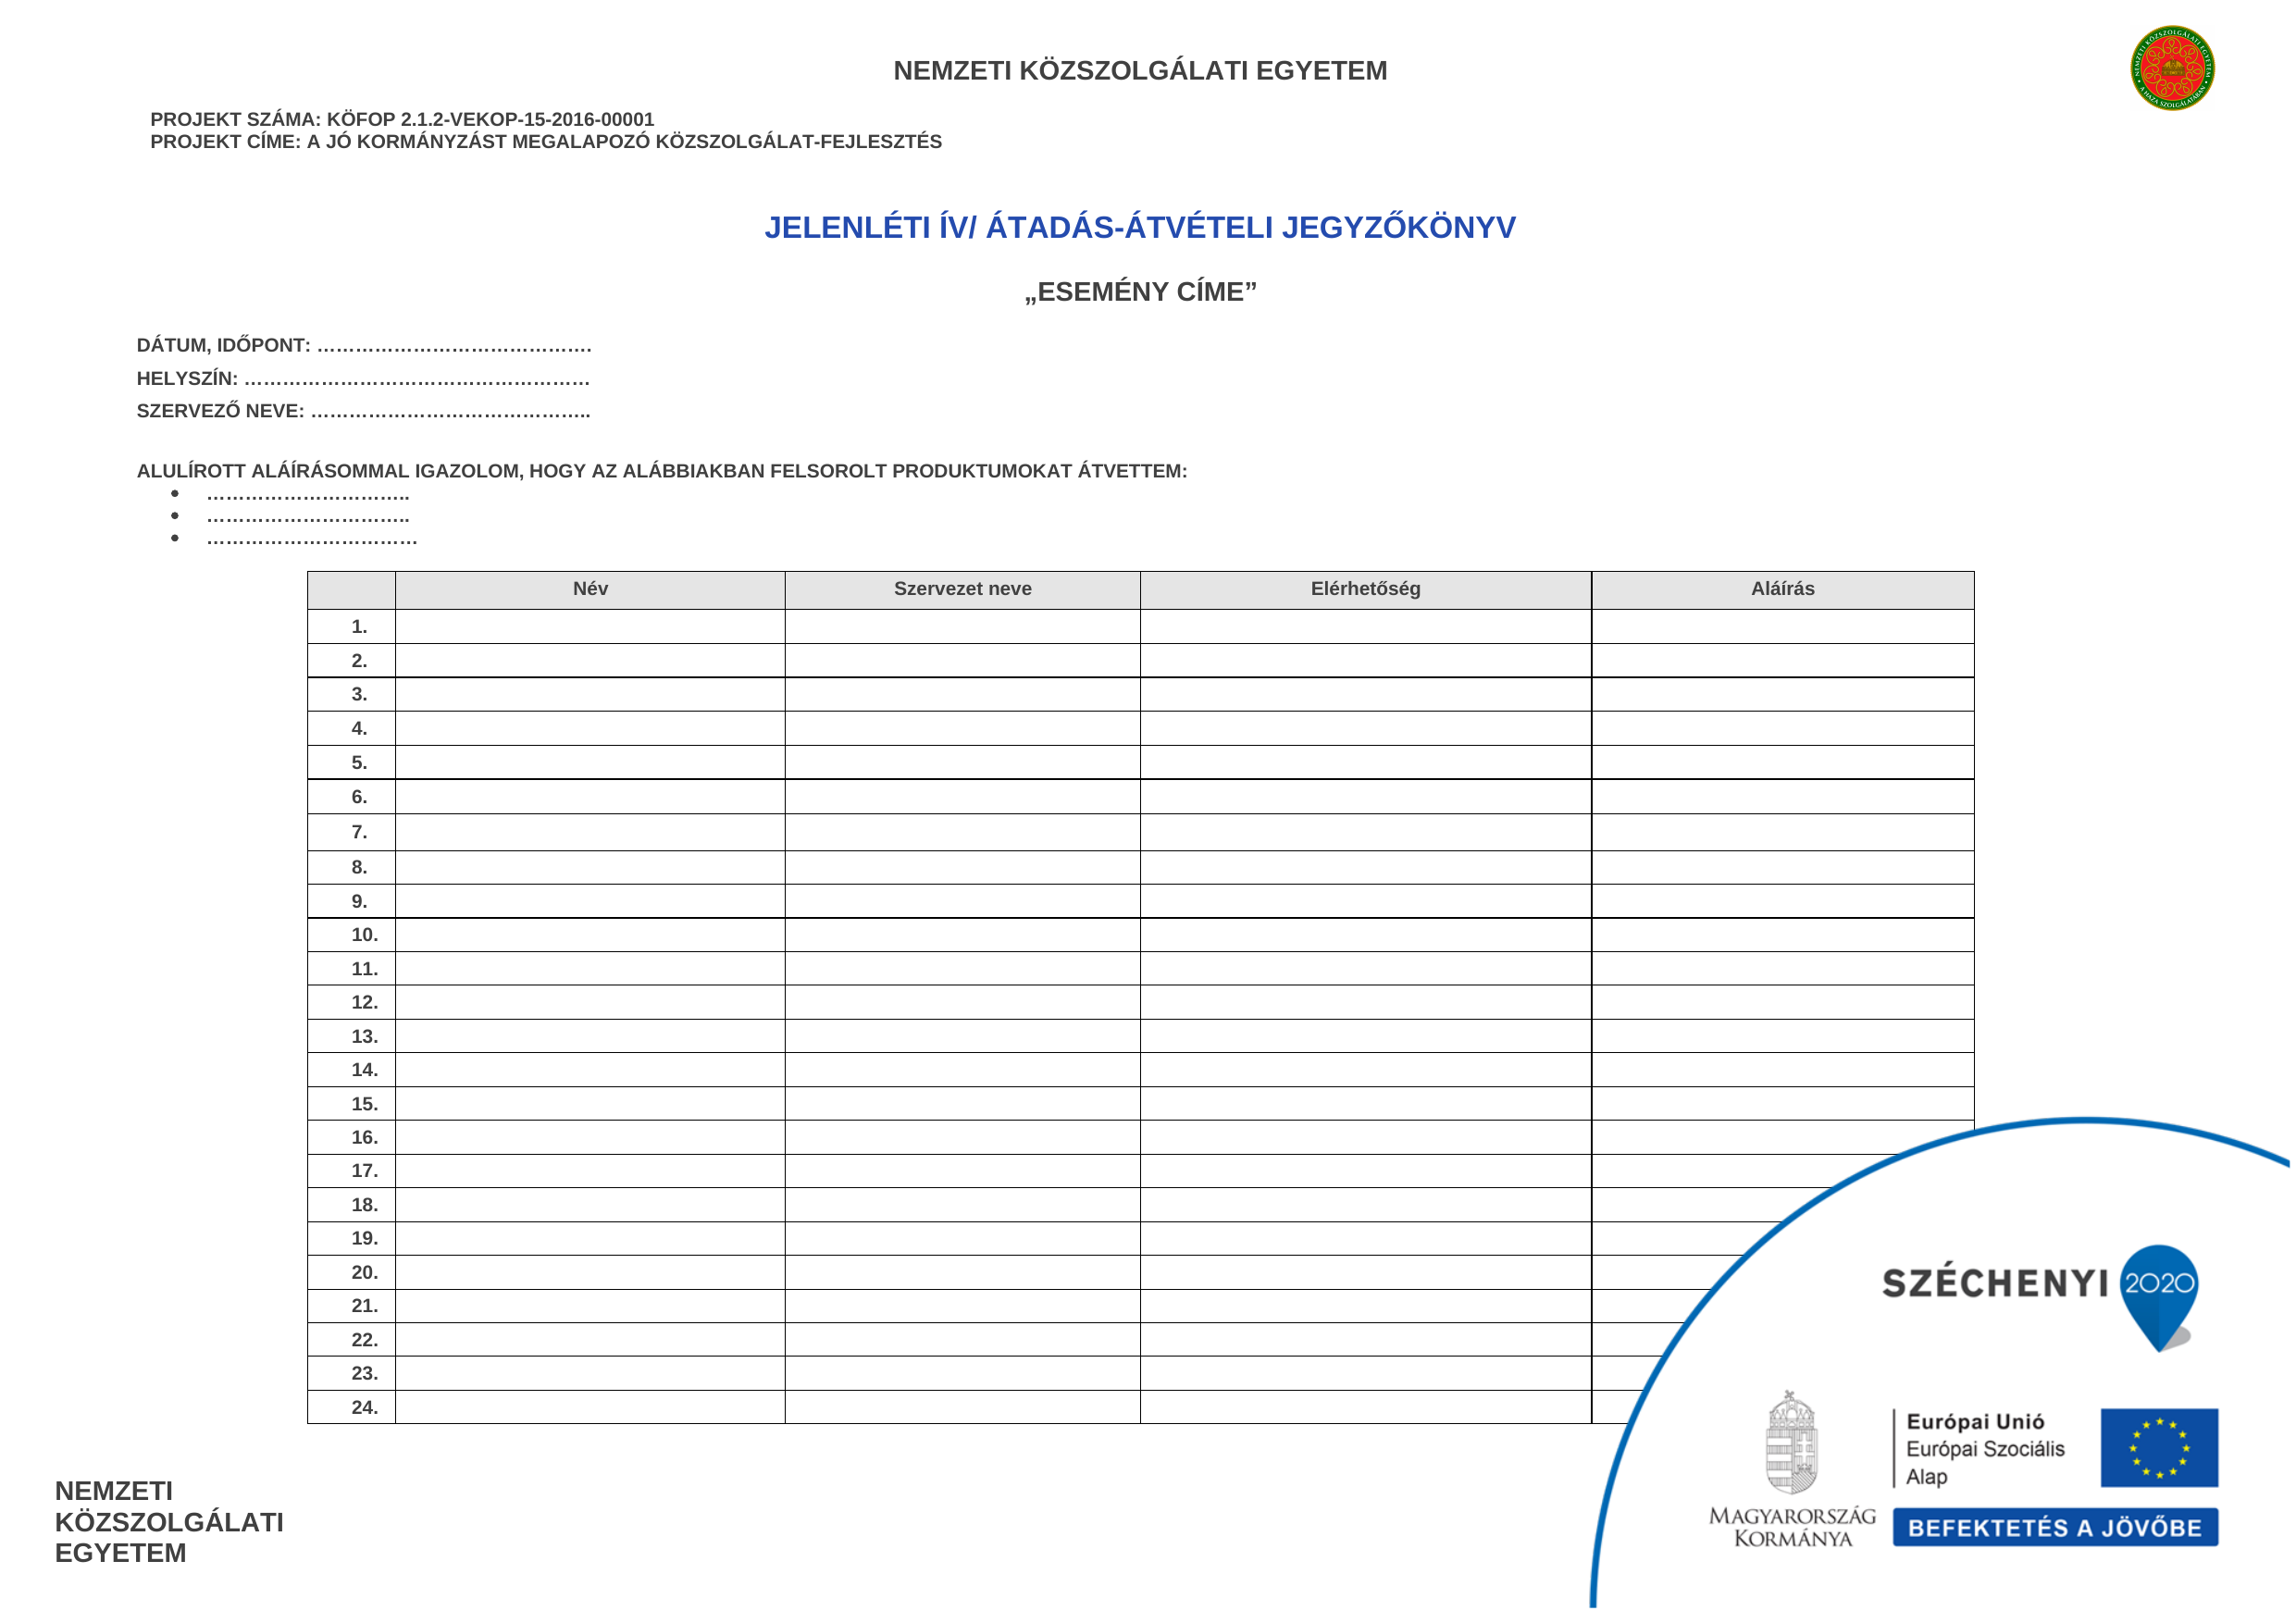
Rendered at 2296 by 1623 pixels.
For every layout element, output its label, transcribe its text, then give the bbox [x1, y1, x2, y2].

table_cell [786, 1087, 1140, 1120]
table_cell [308, 885, 395, 917]
table_cell [1141, 1121, 1591, 1154]
table_cell [308, 1087, 395, 1120]
table_cell [308, 746, 395, 778]
table_cell [308, 814, 395, 849]
table_cell [786, 985, 1140, 1019]
table_cell [308, 1256, 395, 1288]
table_cell [396, 1391, 785, 1423]
table_cell [786, 851, 1140, 884]
table_cell [396, 814, 785, 849]
table_cell [1593, 1357, 1652, 1390]
table_cell [1141, 746, 1591, 778]
table_cell [1593, 919, 1974, 951]
table_cell [1593, 712, 1974, 745]
table_cell [396, 1290, 785, 1322]
table_cell [396, 1222, 785, 1255]
table_cell [396, 1087, 785, 1120]
table_cell [396, 746, 785, 778]
table_cell [396, 1256, 785, 1288]
table_cell [1593, 644, 1974, 676]
table_cell [308, 851, 395, 884]
table_cell [1593, 1188, 1813, 1220]
table_cell [396, 644, 785, 676]
table_cell [308, 919, 395, 951]
table_cell [1141, 814, 1591, 849]
table_cell [1141, 1391, 1591, 1423]
table_cell [1593, 851, 1974, 884]
table_cell [1141, 610, 1591, 643]
table_cell [396, 712, 785, 745]
table_cell [308, 780, 395, 812]
table_cell [786, 610, 1140, 643]
table_cell [396, 1357, 785, 1390]
table_cell [786, 1290, 1140, 1322]
table_cell [1141, 678, 1591, 711]
table_cell [786, 746, 1140, 778]
table_cell [308, 952, 395, 985]
table_cell [1141, 1222, 1591, 1255]
table_cell [396, 1155, 785, 1187]
table_cell [1141, 644, 1591, 676]
table_cell [1141, 1256, 1591, 1288]
table_cell [1593, 1256, 1731, 1288]
table_cell [1593, 1155, 1860, 1187]
table_cell [396, 1188, 785, 1220]
table_cell [396, 985, 785, 1019]
table_cell [786, 919, 1140, 951]
table_cell [786, 1357, 1140, 1390]
table_cell [1141, 1155, 1591, 1187]
table_cell [308, 1222, 395, 1255]
table_cell [1593, 814, 1974, 849]
text alulírott aláírásommal igazolom, hogy az alábbiakban felsorolt produktumokat átvettem: [137, 460, 2145, 482]
picture [1581, 1108, 2290, 1606]
table_cell [396, 952, 785, 985]
table_cell [1593, 952, 1974, 985]
table_cell [786, 1053, 1140, 1086]
table_cell [1141, 952, 1591, 985]
table_cell [1593, 1020, 1974, 1052]
list ………………………….. [171, 504, 2145, 527]
table_header [308, 572, 395, 609]
table_cell [786, 1323, 1140, 1356]
table_cell [396, 1053, 785, 1086]
table_cell [1593, 1053, 1974, 1086]
table_cell [308, 1121, 395, 1154]
text Szervező neve: …………………………………….. [137, 400, 2145, 422]
table_cell [786, 1155, 1140, 1187]
table_cell [396, 780, 785, 812]
table_cell [1593, 746, 1974, 778]
table_cell [1141, 1020, 1591, 1052]
table_cell [308, 1323, 395, 1356]
table_cell [1593, 1222, 1769, 1255]
table_cell [308, 1155, 395, 1187]
table_cell [308, 1020, 395, 1052]
table_cell [1593, 610, 1974, 643]
table_cell [786, 1222, 1140, 1255]
table_cell [1593, 1323, 1673, 1356]
table_cell [786, 644, 1140, 676]
table_cell [1141, 919, 1591, 951]
table_cell [308, 712, 395, 745]
list ………………………….. [171, 482, 2145, 504]
table_cell [1141, 1323, 1591, 1356]
table_cell [396, 885, 785, 917]
table_cell [786, 1121, 1140, 1154]
picture [2130, 25, 2215, 111]
text Dátum, időpont: ……………………………………. [137, 333, 2145, 355]
table_cell [308, 1053, 395, 1086]
table_cell [1593, 985, 1974, 1019]
table_cell [1141, 851, 1591, 884]
table_cell [308, 1188, 395, 1220]
table_cell [1593, 885, 1974, 917]
table_cell [1141, 1087, 1591, 1120]
table_cell [786, 1020, 1140, 1052]
text Helyszín: ……………………………………………… [137, 366, 2145, 389]
table_cell [1141, 1053, 1591, 1086]
table_cell [1141, 1357, 1591, 1390]
table_cell [786, 814, 1140, 849]
table_cell [308, 985, 395, 1019]
table_cell [396, 851, 785, 884]
table_cell [308, 1357, 395, 1390]
table_cell [396, 1121, 785, 1154]
table_cell [396, 610, 785, 643]
table_cell [1593, 780, 1974, 812]
table_cell [786, 712, 1140, 745]
table_cell [308, 678, 395, 711]
table_cell [786, 952, 1140, 985]
table_cell [396, 1020, 785, 1052]
table_cell [786, 1391, 1140, 1423]
table_cell [786, 1256, 1140, 1288]
table_header Elérhetőség [1141, 572, 1591, 609]
table_cell [396, 678, 785, 711]
table_cell [1141, 985, 1591, 1019]
text „Esemény címe” [137, 276, 2145, 307]
table_cell [1593, 1290, 1699, 1322]
table_cell [396, 919, 785, 951]
table_cell [786, 1188, 1140, 1220]
table_cell [1593, 678, 1974, 711]
table_cell [1141, 1188, 1591, 1220]
table_cell [308, 644, 395, 676]
table_cell [1593, 1121, 1974, 1154]
table_cell [1141, 1290, 1591, 1322]
text JELENLÉTI ÍV/ Átadás-átvételi jegyzőkönyv [137, 179, 2145, 244]
table_cell [308, 610, 395, 643]
table_cell [786, 678, 1140, 711]
table_cell [308, 1290, 395, 1322]
table_header Aláírás [1593, 572, 1974, 609]
table_cell [396, 1323, 785, 1356]
table_cell [1593, 1391, 1633, 1423]
table_cell [1141, 712, 1591, 745]
table_cell [1141, 780, 1591, 812]
table_cell [308, 1391, 395, 1423]
table_cell [786, 885, 1140, 917]
table_cell [1593, 1087, 1974, 1120]
table_cell [786, 780, 1140, 812]
table_header Név [396, 572, 785, 609]
list …………………………… [171, 527, 2145, 549]
table_cell [1141, 885, 1591, 917]
table_header Szervezet neve [786, 572, 1140, 609]
